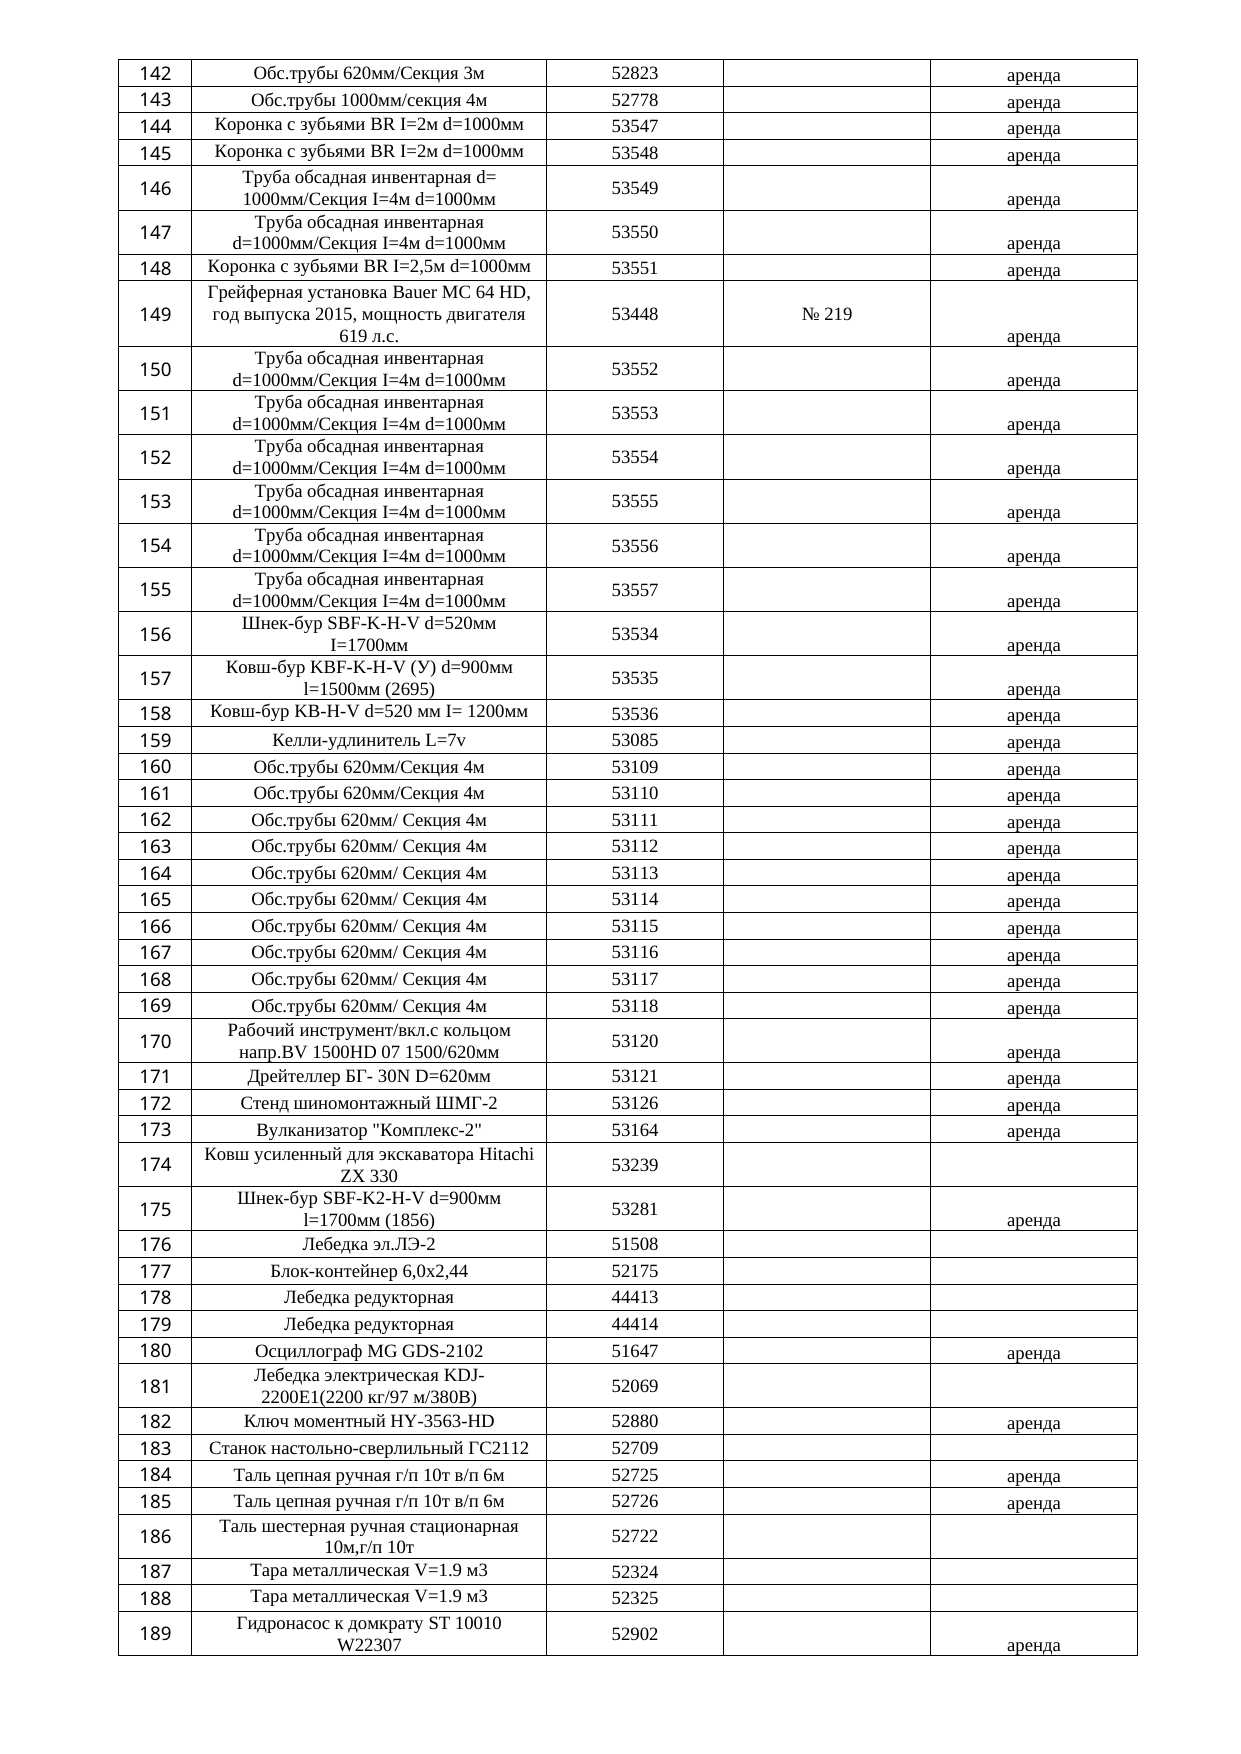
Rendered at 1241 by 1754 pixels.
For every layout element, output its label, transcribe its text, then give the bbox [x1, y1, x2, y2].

table_cell аренда [931, 1187, 1137, 1230]
table_cell 53117 [547, 966, 723, 992]
table_cell аренда [931, 940, 1137, 965]
table_cell 143 [119, 87, 191, 112]
table_cell Рабочий инструмент/вкл.с кольцом напр.BV 1500HD 07 1500/620мм [192, 1019, 546, 1062]
table_cell [724, 211, 930, 254]
table_cell 53116 [547, 940, 723, 965]
table_cell Таль шестерная ручная стационарная 10м,г/п 10т [192, 1515, 546, 1558]
table_cell Обс.трубы 1000мм/секция 4м [192, 87, 546, 112]
table_cell Гидронасос к домкрату ST 10010 W22307 [192, 1612, 546, 1655]
table_cell 189 [119, 1612, 191, 1655]
table_cell 142 [119, 60, 191, 86]
table_cell аренда [931, 833, 1137, 859]
table_cell аренда [931, 1338, 1137, 1363]
table_cell аренда [931, 140, 1137, 165]
table_cell [724, 1585, 930, 1611]
table_cell 53550 [547, 211, 723, 254]
table_cell [724, 1408, 930, 1434]
table_cell Таль цепная ручная г/п 10т в/п 6м [192, 1461, 546, 1487]
table_cell 52175 [547, 1258, 723, 1283]
table_cell 53551 [547, 255, 723, 280]
table_cell [724, 166, 930, 209]
table_cell аренда [931, 1488, 1137, 1513]
table_cell 186 [119, 1515, 191, 1558]
table_cell 166 [119, 913, 191, 938]
table_cell 53556 [547, 524, 723, 567]
table_cell 147 [119, 211, 191, 254]
table_cell Труба обсадная инвентарная d=1000мм/Секция I=4м d=1000мм [192, 211, 546, 254]
table_cell [724, 255, 930, 280]
table_cell [724, 1187, 930, 1230]
table_cell [724, 886, 930, 912]
table_cell Труба обсадная инвентарная d=1000мм/Секция I=4м d=1000мм [192, 524, 546, 567]
table_cell 52725 [547, 1461, 723, 1487]
table_cell [724, 1090, 930, 1115]
table_cell аренда [931, 1063, 1137, 1089]
table_cell 44414 [547, 1311, 723, 1337]
table_cell [724, 1063, 930, 1089]
table_cell Обс.трубы 620мм/ Секция 4м [192, 913, 546, 938]
table_cell 185 [119, 1488, 191, 1513]
table_cell Таль цепная ручная г/п 10т в/п 6м [192, 1488, 546, 1513]
table_cell аренда [931, 700, 1137, 726]
table_cell аренда [931, 480, 1137, 523]
table_cell Труба обсадная инвентарная d=1000мм/Секция I=4м d=1000мм [192, 391, 546, 434]
table_cell [931, 1285, 1137, 1310]
table_cell аренда [931, 807, 1137, 832]
table_cell 170 [119, 1019, 191, 1062]
table_cell аренда [931, 860, 1137, 885]
table_cell [724, 1435, 930, 1460]
table_cell Обс.трубы 620мм/ Секция 4м [192, 860, 546, 885]
table_cell 169 [119, 993, 191, 1018]
table_cell 171 [119, 1063, 191, 1089]
table_cell [724, 940, 930, 965]
table_cell аренда [931, 281, 1137, 346]
table_cell Труба обсадная инвентарная d=1000мм/Секция I=4м d=1000мм [192, 435, 546, 478]
table_cell [724, 1515, 930, 1558]
table_cell [724, 113, 930, 139]
table_cell 52709 [547, 1435, 723, 1460]
table_cell аренда [931, 347, 1137, 390]
table_cell 173 [119, 1116, 191, 1142]
table_cell 52823 [547, 60, 723, 86]
table_cell Обс.трубы 620мм/ Секция 4м [192, 993, 546, 1018]
table_cell 52902 [547, 1612, 723, 1655]
table_cell аренда [931, 886, 1137, 912]
table_cell 165 [119, 886, 191, 912]
table_cell 52778 [547, 87, 723, 112]
table_cell Тара металлическая V=1.9 м3 [192, 1585, 546, 1611]
table_cell 181 [119, 1364, 191, 1407]
table_cell [724, 1488, 930, 1513]
table_cell [724, 568, 930, 611]
table_cell аренда [931, 87, 1137, 112]
table_cell 53549 [547, 166, 723, 209]
table_cell 149 [119, 281, 191, 346]
table_cell [724, 966, 930, 992]
table_cell 176 [119, 1231, 191, 1257]
table_cell [931, 1364, 1137, 1407]
table_cell Обс.трубы 620мм/ Секция 4м [192, 966, 546, 992]
table_cell [724, 140, 930, 165]
table_cell 188 [119, 1585, 191, 1611]
table_cell 184 [119, 1461, 191, 1487]
table_cell 53115 [547, 913, 723, 938]
table_cell аренда [931, 656, 1137, 699]
table_cell Тара металлическая V=1.9 м3 [192, 1559, 546, 1584]
table_cell аренда [931, 166, 1137, 209]
table_cell Обс.трубы 620мм/ Секция 4м [192, 886, 546, 912]
table_cell 51647 [547, 1338, 723, 1363]
table_cell № 219 [724, 281, 930, 346]
table_cell 146 [119, 166, 191, 209]
table_cell аренда [931, 391, 1137, 434]
table_cell Коронка с зубьями BR I=2,5м d=1000мм [192, 255, 546, 280]
table_cell 52726 [547, 1488, 723, 1513]
table_cell [724, 656, 930, 699]
table_cell [931, 1585, 1137, 1611]
table_cell [931, 1515, 1137, 1558]
table_cell 53239 [547, 1143, 723, 1186]
table_cell 51508 [547, 1231, 723, 1257]
table_cell Станок настольно-сверлильный ГС2112 [192, 1435, 546, 1460]
table_cell [931, 1435, 1137, 1460]
table_cell Обс.трубы 620мм/ Секция 4м [192, 833, 546, 859]
table_cell 160 [119, 754, 191, 779]
table_cell [724, 1231, 930, 1257]
table_cell 53121 [547, 1063, 723, 1089]
table_cell Обс.трубы 620мм/Секция 3м [192, 60, 546, 86]
table_cell 179 [119, 1311, 191, 1337]
table_cell 53164 [547, 1116, 723, 1142]
table_cell 178 [119, 1285, 191, 1310]
table_cell 53085 [547, 727, 723, 752]
table_cell 159 [119, 727, 191, 752]
table_cell [724, 807, 930, 832]
table_cell 53281 [547, 1187, 723, 1230]
table_cell [724, 1285, 930, 1310]
table_cell аренда [931, 1019, 1137, 1062]
table_cell Лебедка электрическая KDJ-2200E1(2200 кг/97 м/380В) [192, 1364, 546, 1407]
table_cell 168 [119, 966, 191, 992]
table_cell 52325 [547, 1585, 723, 1611]
table_cell [724, 391, 930, 434]
table_cell аренда [931, 60, 1137, 86]
table_cell 158 [119, 700, 191, 726]
table_cell 155 [119, 568, 191, 611]
table_cell 183 [119, 1435, 191, 1460]
table_cell аренда [931, 568, 1137, 611]
table_cell Труба обсадная инвентарная d= 1000мм/Секция I=4м d=1000мм [192, 166, 546, 209]
table_cell 53111 [547, 807, 723, 832]
table_cell 53553 [547, 391, 723, 434]
table_cell 53534 [547, 612, 723, 655]
table_cell 44413 [547, 1285, 723, 1310]
table_cell [724, 860, 930, 885]
table_cell Вулканизатор "Комплекс-2" [192, 1116, 546, 1142]
table_cell Дрейтеллер БГ- 30N D=620мм [192, 1063, 546, 1089]
table_cell Коронка с зубьями BR I=2м d=1000мм [192, 113, 546, 139]
table_cell аренда [931, 1461, 1137, 1487]
table_cell 172 [119, 1090, 191, 1115]
table_cell аренда [931, 1090, 1137, 1115]
table_cell 148 [119, 255, 191, 280]
table_cell аренда [931, 754, 1137, 779]
table_cell [724, 833, 930, 859]
table_cell аренда [931, 727, 1137, 752]
table_cell 53126 [547, 1090, 723, 1115]
table_cell 150 [119, 347, 191, 390]
table_cell Ковш усиленный для экскаватора Hitachi ZX 330 [192, 1143, 546, 1186]
table_cell аренда [931, 211, 1137, 254]
table_cell аренда [931, 113, 1137, 139]
table_cell Труба обсадная инвентарная d=1000мм/Секция I=4м d=1000мм [192, 568, 546, 611]
table_cell 152 [119, 435, 191, 478]
table_cell 53113 [547, 860, 723, 885]
table_cell 187 [119, 1559, 191, 1584]
table_cell Шнек-бур SBF-K2-H-V d=900мм l=1700мм (1856) [192, 1187, 546, 1230]
table_cell Лебедка редукторная [192, 1285, 546, 1310]
table_cell Лебедка редукторная [192, 1311, 546, 1337]
table_cell 53114 [547, 886, 723, 912]
table_cell аренда [931, 966, 1137, 992]
table_cell [724, 1338, 930, 1363]
table_cell 52324 [547, 1559, 723, 1584]
table_cell [931, 1231, 1137, 1257]
table_cell 161 [119, 780, 191, 806]
table_cell аренда [931, 435, 1137, 478]
table_cell [724, 1116, 930, 1142]
table_cell [724, 1258, 930, 1283]
table_cell аренда [931, 993, 1137, 1018]
table_cell аренда [931, 913, 1137, 938]
table_cell [931, 1143, 1137, 1186]
table_cell 167 [119, 940, 191, 965]
table_cell [724, 1311, 930, 1337]
table_cell Шнек-бур SBF-K-H-V d=520мм I=1700мм [192, 612, 546, 655]
table_cell 53120 [547, 1019, 723, 1062]
table_cell [724, 1461, 930, 1487]
table_cell 53548 [547, 140, 723, 165]
table_cell 52069 [547, 1364, 723, 1407]
table_cell [724, 347, 930, 390]
table_cell Осциллограф MG GDS-2102 [192, 1338, 546, 1363]
table_cell Обс.трубы 620мм/ Секция 4м [192, 940, 546, 965]
table_cell 53112 [547, 833, 723, 859]
table_cell 53547 [547, 113, 723, 139]
table_cell 163 [119, 833, 191, 859]
table_cell 154 [119, 524, 191, 567]
table_cell Труба обсадная инвентарная d=1000мм/Секция I=4м d=1000мм [192, 347, 546, 390]
table_cell 53110 [547, 780, 723, 806]
table_cell аренда [931, 780, 1137, 806]
table_cell [724, 612, 930, 655]
table_cell 53448 [547, 281, 723, 346]
table_cell [724, 1019, 930, 1062]
table_cell аренда [931, 1408, 1137, 1434]
table_cell [724, 1364, 930, 1407]
table_cell [724, 435, 930, 478]
table_cell 182 [119, 1408, 191, 1434]
table_cell [724, 913, 930, 938]
table_cell аренда [931, 255, 1137, 280]
table_cell аренда [931, 1612, 1137, 1655]
table_cell 53557 [547, 568, 723, 611]
table_cell Труба обсадная инвентарная d=1000мм/Секция I=4м d=1000мм [192, 480, 546, 523]
table_cell [724, 524, 930, 567]
table_cell [724, 700, 930, 726]
table_cell [931, 1559, 1137, 1584]
table_cell Грейферная установка Bauer МС 64 HD, год выпуска 2015, мощность двигателя 619 л.с. [192, 281, 546, 346]
table_cell [724, 1143, 930, 1186]
table_cell 145 [119, 140, 191, 165]
table_cell Лебедка эл.ЛЭ-2 [192, 1231, 546, 1257]
table_cell Стенд шиномонтажный ШМГ-2 [192, 1090, 546, 1115]
table_cell 53536 [547, 700, 723, 726]
table_cell [724, 780, 930, 806]
table_cell [724, 60, 930, 86]
table_cell аренда [931, 612, 1137, 655]
table_cell [724, 727, 930, 752]
table_cell 52880 [547, 1408, 723, 1434]
table_cell 156 [119, 612, 191, 655]
table_cell [724, 480, 930, 523]
table_cell [724, 1559, 930, 1584]
table_cell Обс.трубы 620мм/Секция 4м [192, 754, 546, 779]
table_cell 177 [119, 1258, 191, 1283]
table_cell 180 [119, 1338, 191, 1363]
table_cell Обс.трубы 620мм/ Секция 4м [192, 807, 546, 832]
table_cell 53118 [547, 993, 723, 1018]
table_cell 53555 [547, 480, 723, 523]
table_cell Коронка с зубьями BR I=2м d=1000мм [192, 140, 546, 165]
table_cell 157 [119, 656, 191, 699]
table_cell Ковш-бур KBF-K-H-V (У) d=900мм l=1500мм (2695) [192, 656, 546, 699]
table_cell Блок-контейнер 6,0х2,44 [192, 1258, 546, 1283]
table_cell 53554 [547, 435, 723, 478]
table_cell 144 [119, 113, 191, 139]
table_cell 53552 [547, 347, 723, 390]
table_cell 175 [119, 1187, 191, 1230]
table_cell Обс.трубы 620мм/Секция 4м [192, 780, 546, 806]
table_cell 153 [119, 480, 191, 523]
table_cell [931, 1311, 1137, 1337]
table_cell 53535 [547, 656, 723, 699]
table_cell аренда [931, 1116, 1137, 1142]
table_cell [724, 87, 930, 112]
table_cell 174 [119, 1143, 191, 1186]
table_cell 164 [119, 860, 191, 885]
table_cell [724, 754, 930, 779]
table_cell Ковш-бур KB-H-V d=520 мм I= 1200мм [192, 700, 546, 726]
table_cell [724, 1612, 930, 1655]
table_cell 162 [119, 807, 191, 832]
table_cell 53109 [547, 754, 723, 779]
table_cell Ключ моментный HY-3563-HD [192, 1408, 546, 1434]
table_cell 52722 [547, 1515, 723, 1558]
table_cell аренда [931, 524, 1137, 567]
table_cell [724, 993, 930, 1018]
table_cell 151 [119, 391, 191, 434]
table_cell [931, 1258, 1137, 1283]
table_cell Келли-удлинитель L=7v [192, 727, 546, 752]
